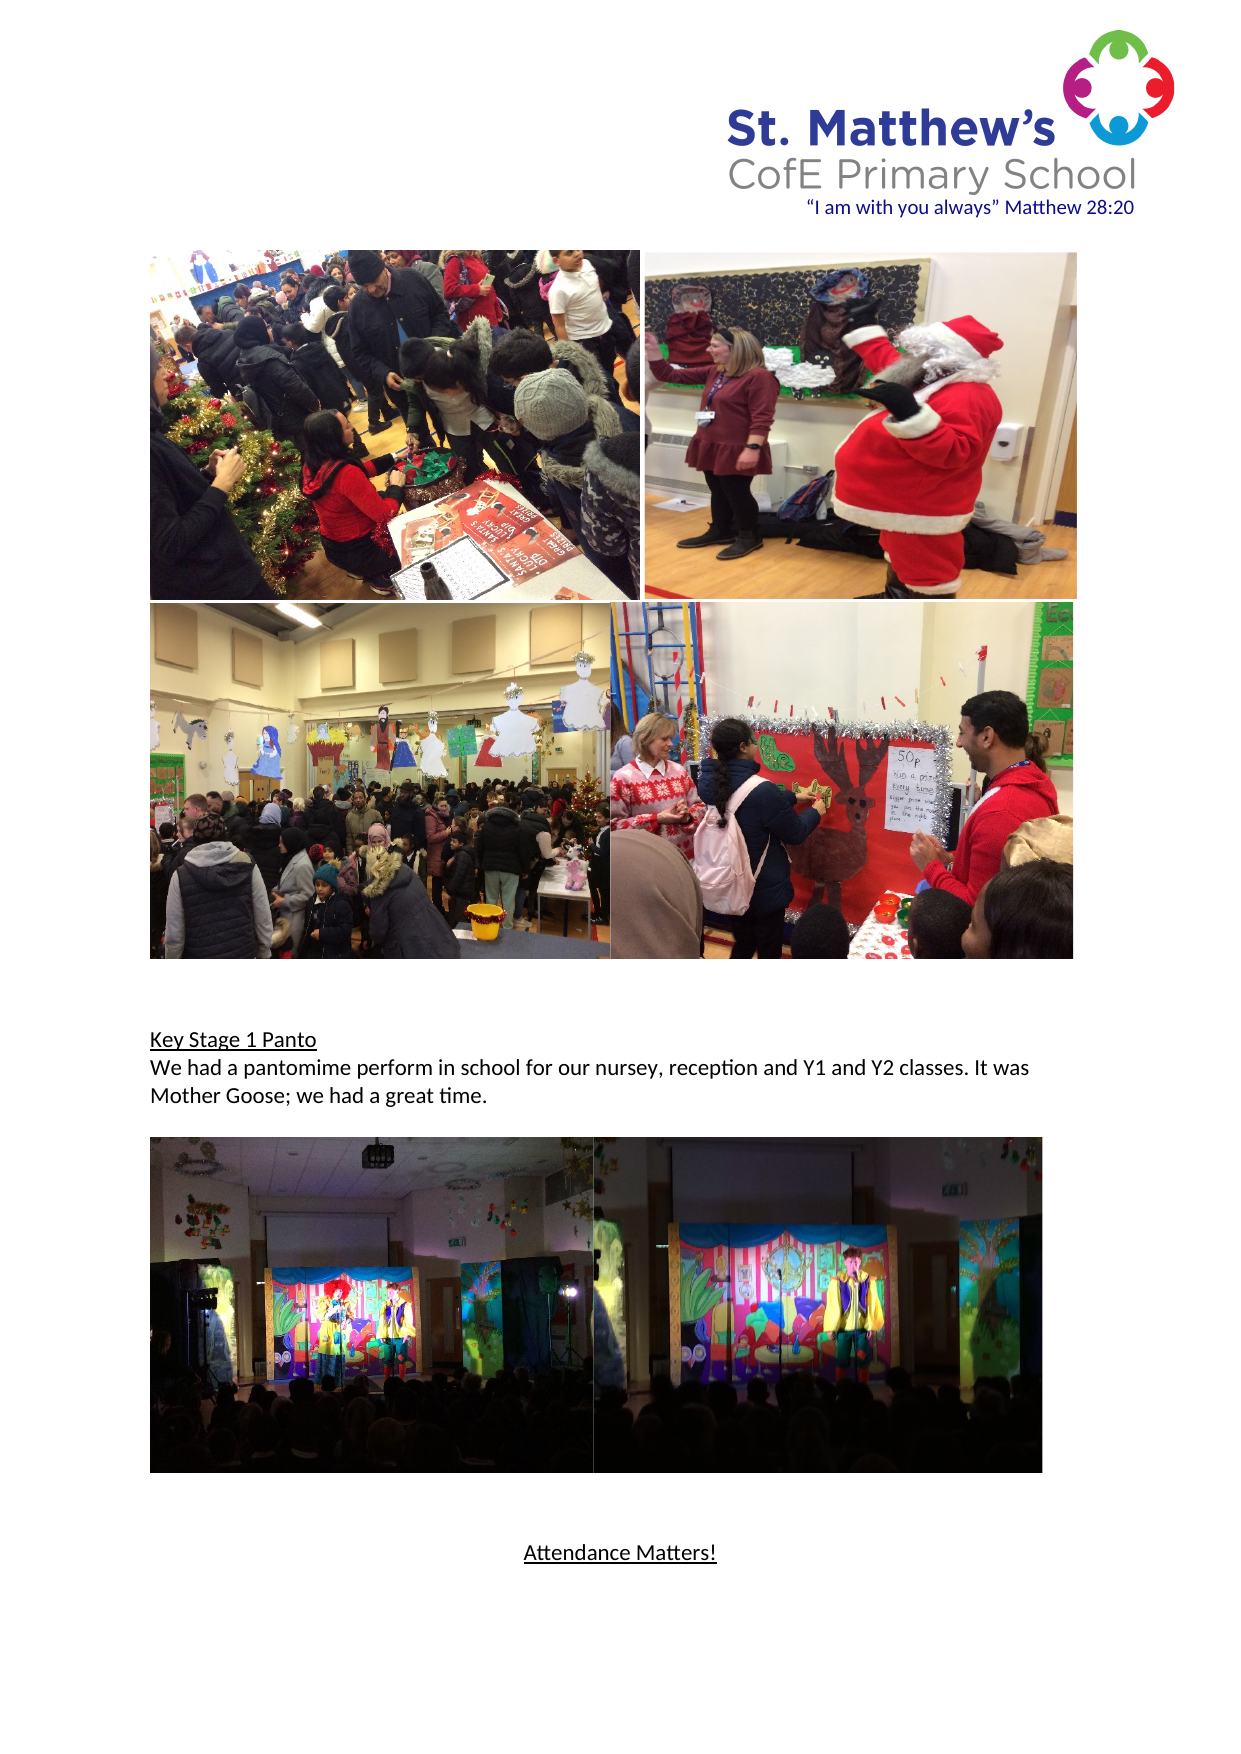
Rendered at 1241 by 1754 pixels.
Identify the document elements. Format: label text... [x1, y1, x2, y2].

picture [150, 1137, 1043, 1473]
text Attendance Matters! [150, 1538, 1090, 1566]
picture [150, 602, 1074, 959]
text Key Stage 1 Panto [150, 1025, 1090, 1053]
picture [727, 30, 1175, 195]
picture [645, 253, 1076, 599]
text We had a pantomime perform in school for our nursey, reception and Y1 and Y2 classes. It was Mother Goose; we had a great time. [488, 1053, 1090, 1109]
picture [150, 250, 640, 600]
